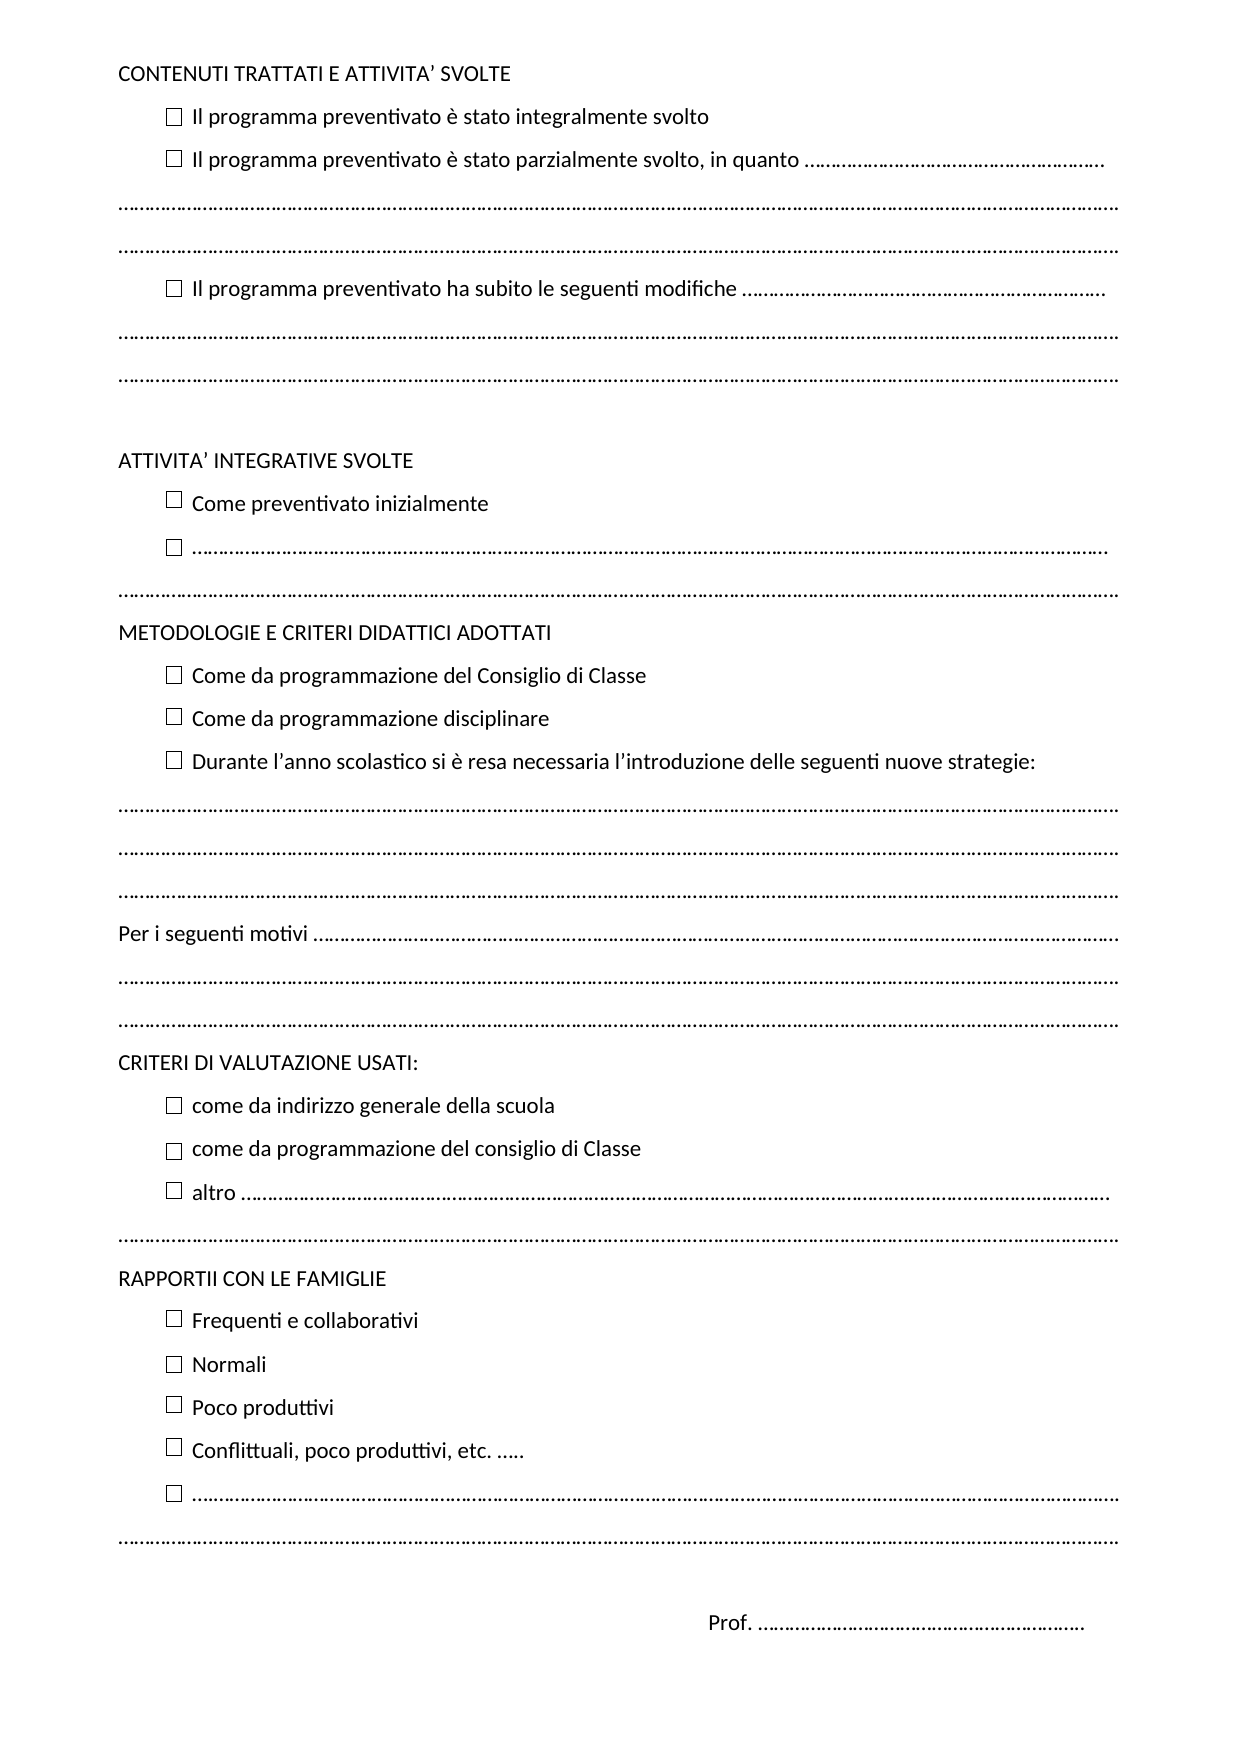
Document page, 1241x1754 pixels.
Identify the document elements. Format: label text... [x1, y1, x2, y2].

text ATTIVITA’ INTEGRATIVE SVOLTE [118, 446, 1122, 474]
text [118, 188, 1122, 216]
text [118, 231, 1122, 259]
text CONTENUTI TRATTATI E ATTIVITA’ SVOLTE [118, 59, 1122, 87]
text ………………………………………………………………………………………………………………………………………………………………………. [118, 360, 1122, 388]
text Prof. …………………………………………………….. [708, 1608, 1122, 1636]
text Come da programmazione disciplinare [118, 704, 1122, 732]
text Conflittuali, poco produttivi, etc. ….. [118, 1436, 1122, 1464]
text Poco produttivi [118, 1393, 1122, 1421]
text Il programma preventivato ha subito le seguenti modifiche …………………………………………………………… [118, 274, 1122, 302]
text come da indirizzo generale della scuola [118, 1092, 1122, 1119]
text ….………………………………………………………………………………………………………………………………………………………. [118, 1479, 1122, 1507]
text come da programmazione del consiglio di Classe [118, 1134, 1122, 1163]
text ………………………………………………………………………………………………………………………………………………………………………. [118, 962, 1122, 991]
text Durante l’anno scolastico si è resa necessaria l’introduzione delle seguenti nuove strategie: [118, 747, 1122, 775]
text ………………………………………………………………………………………………………………………………………………………………………. [118, 575, 1122, 603]
text Il programma preventivato è stato parzialmente svolto, in quanto ………………………………………………… [118, 145, 1122, 173]
text ………………………………………………………………………………………………………………………………………………………………………. [118, 833, 1122, 861]
text ………………………………………………………………………………………………………………………………………………………………………. [118, 876, 1122, 904]
text ………………………………………………………………………………………………………………………………………………………………………. [118, 1006, 1122, 1033]
text ………………………………………………………………………………………………………………………………………………………… [118, 532, 1122, 560]
text ………………………………………………………………………………………………………………………………………………………………………. [118, 1221, 1122, 1249]
text CRITERI DI VALUTAZIONE USATI: [118, 1048, 1122, 1077]
text ………………………………………………………………………………………………………………………………………………………………………. [118, 317, 1122, 345]
text ………………………………………………………………………………………………………………………………………………………………………. [118, 1522, 1122, 1550]
text Per i seguenti motivi ……………………………………………………………………………………………………………………………………… [118, 919, 1122, 947]
text Come da programmazione del Consiglio di Classe [118, 661, 1122, 689]
text METODOLOGIE E CRITERI DIDATTICI ADOTTATI [118, 618, 1122, 646]
text Come preventivato inizialmente [118, 489, 1122, 517]
text altro ………………………………………………………………………………………………………………………………………………… [118, 1178, 1122, 1206]
text RAPPORTII CON LE FAMIGLIE [118, 1264, 1122, 1292]
text Frequenti e collaborativi [118, 1307, 1122, 1335]
text Normali [118, 1350, 1122, 1378]
text Il programma preventivato è stato integralmente svolto [118, 102, 1122, 130]
text ………………………………………………………………………………………………………………………………………………………………………. [118, 790, 1122, 818]
